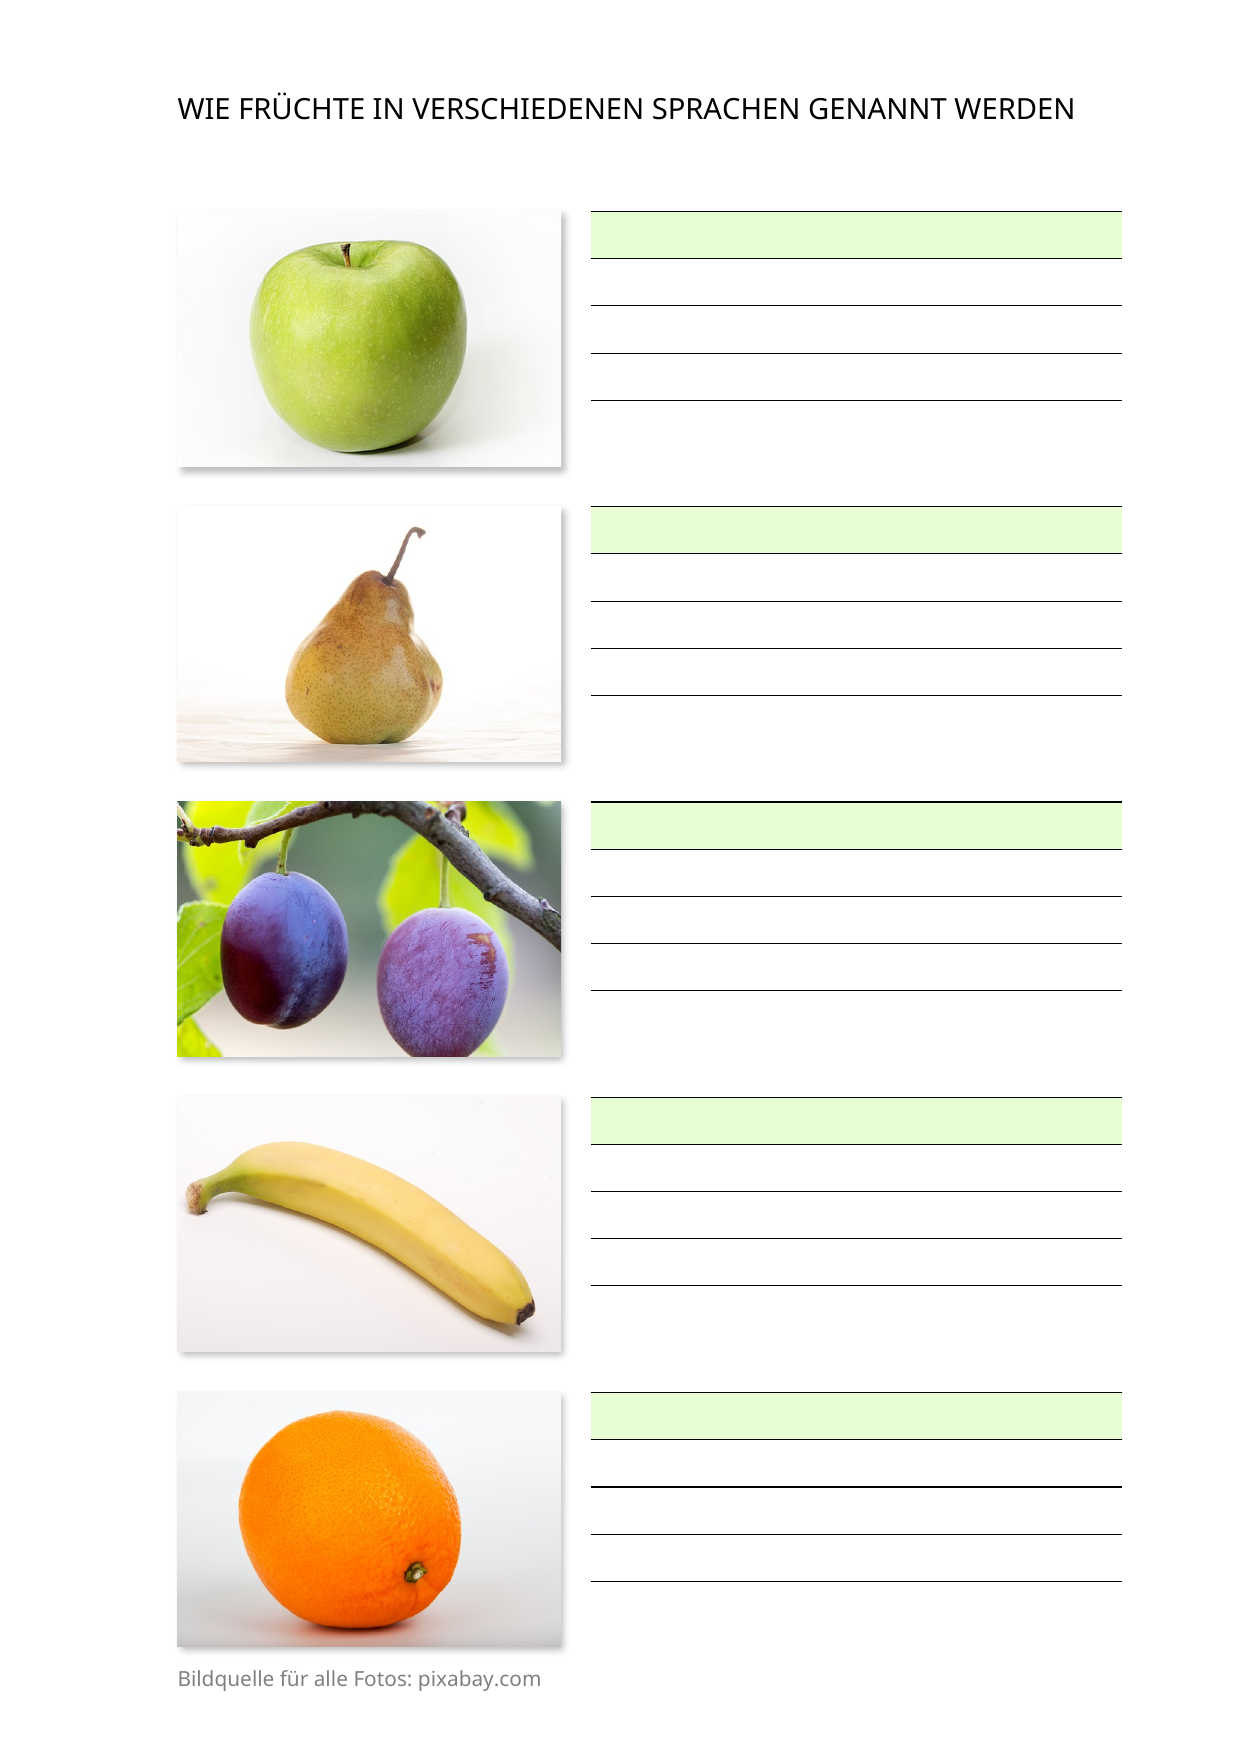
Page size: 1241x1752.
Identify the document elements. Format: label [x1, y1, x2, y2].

picture [177, 506, 562, 762]
picture [177, 1391, 562, 1647]
picture [177, 210, 562, 467]
picture [177, 1096, 562, 1352]
picture [177, 801, 562, 1057]
